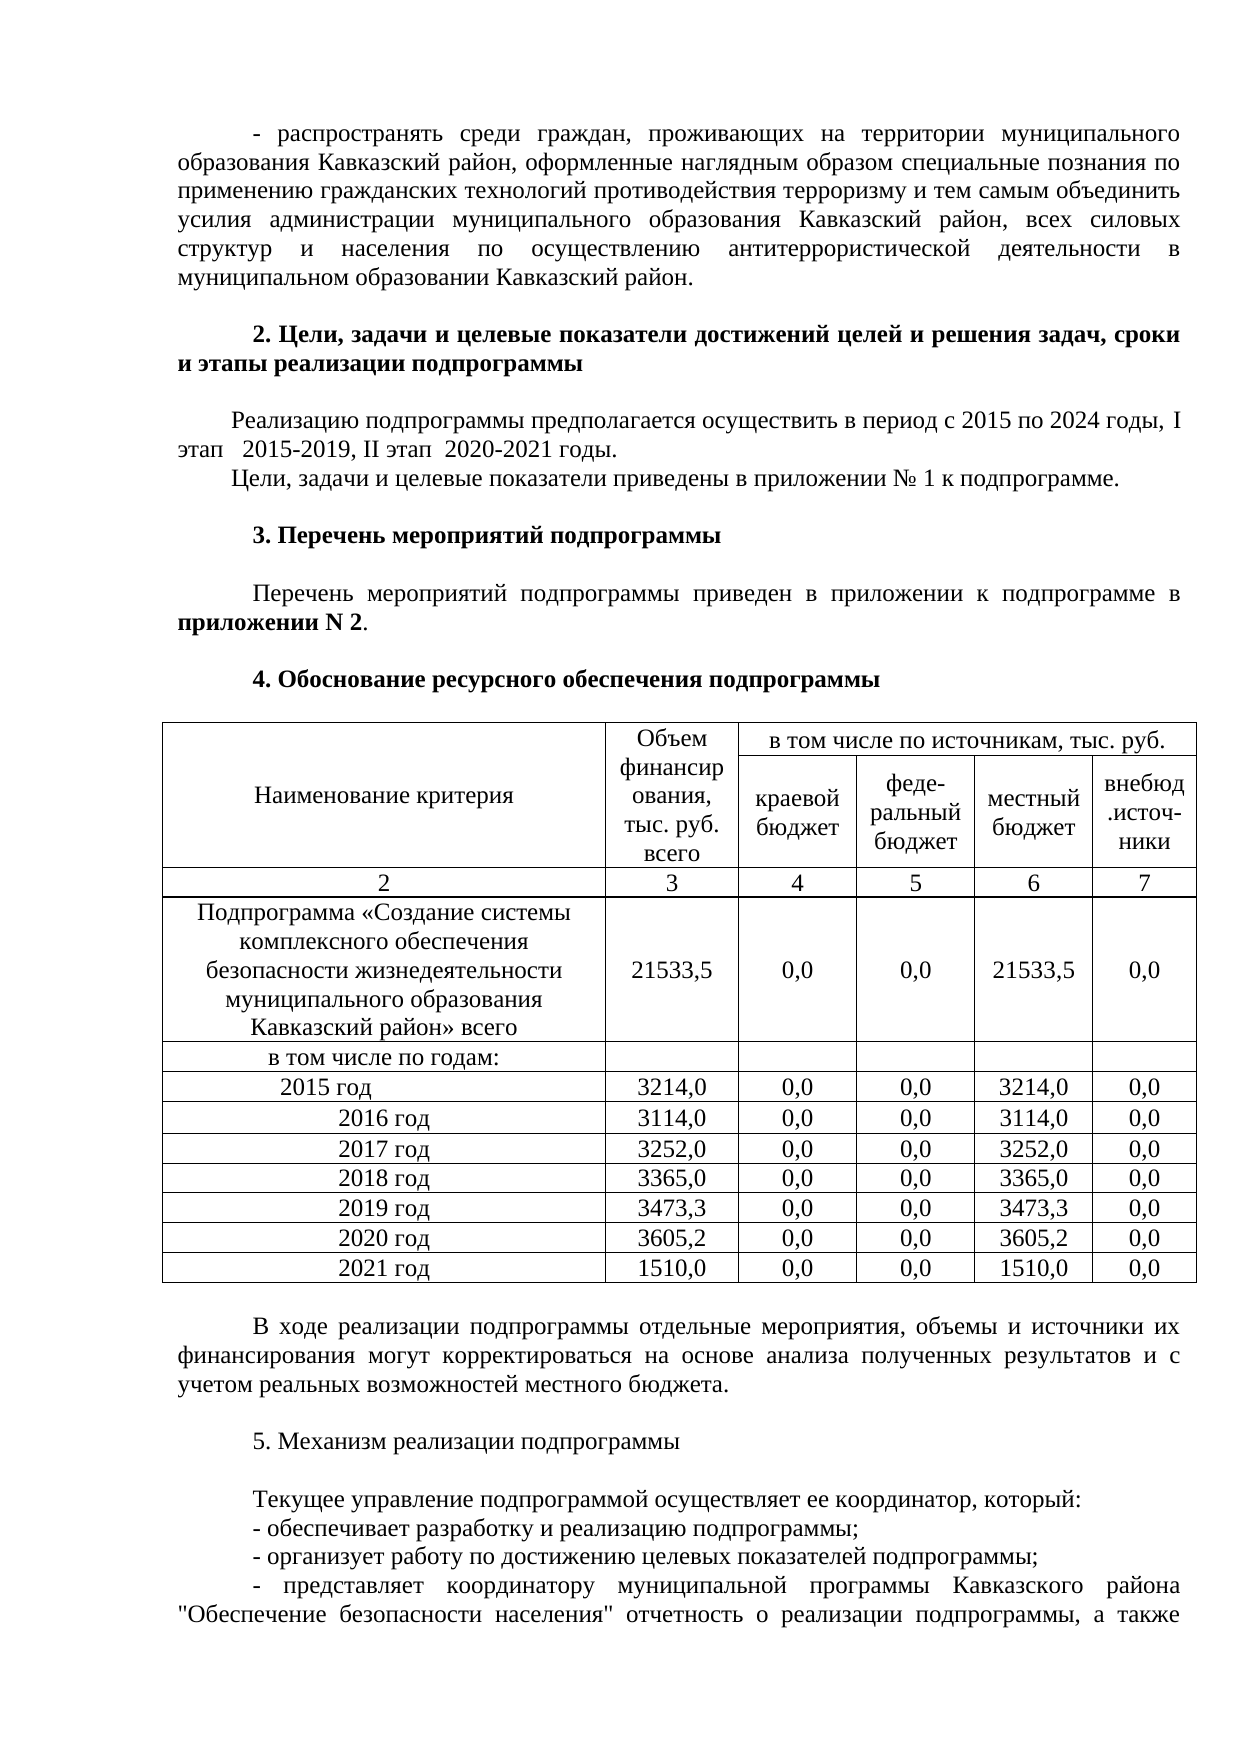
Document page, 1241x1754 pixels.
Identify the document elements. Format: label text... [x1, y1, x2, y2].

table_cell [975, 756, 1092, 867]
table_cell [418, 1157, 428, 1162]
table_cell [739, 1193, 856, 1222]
text Реализацию подпрограммы предполагается осуществить в период с 2015 по 2024 годы, I этап 2015-2019, II этап 2020-2021 годы. [177, 406, 1181, 463]
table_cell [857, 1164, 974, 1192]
text Цели, задачи и целевые показатели приведены в приложении № 1 к подпрограмме. [177, 463, 1181, 492]
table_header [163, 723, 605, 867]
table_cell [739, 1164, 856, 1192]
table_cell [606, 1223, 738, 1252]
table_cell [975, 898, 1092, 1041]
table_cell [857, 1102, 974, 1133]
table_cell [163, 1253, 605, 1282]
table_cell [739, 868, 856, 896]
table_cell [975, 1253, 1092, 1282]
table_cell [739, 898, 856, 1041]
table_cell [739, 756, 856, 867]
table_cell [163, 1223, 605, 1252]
text Перечень мероприятий подпрограммы приведен в приложении к подпрограмме в приложении N 2. [177, 578, 1181, 636]
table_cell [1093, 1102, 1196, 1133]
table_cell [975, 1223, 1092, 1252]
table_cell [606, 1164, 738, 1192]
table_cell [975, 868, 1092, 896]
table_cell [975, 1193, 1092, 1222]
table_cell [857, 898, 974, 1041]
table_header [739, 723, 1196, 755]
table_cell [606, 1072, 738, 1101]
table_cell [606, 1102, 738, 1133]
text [177, 1570, 1181, 1628]
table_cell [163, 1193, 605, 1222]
text 5. Механизм реализации подпрограммы [177, 1426, 1181, 1455]
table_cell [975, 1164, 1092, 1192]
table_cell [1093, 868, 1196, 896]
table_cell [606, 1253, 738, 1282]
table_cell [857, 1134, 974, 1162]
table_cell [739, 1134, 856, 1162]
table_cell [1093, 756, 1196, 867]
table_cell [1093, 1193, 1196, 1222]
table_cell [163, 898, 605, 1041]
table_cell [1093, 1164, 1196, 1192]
text В ходе реализации подпрограммы отдельные мероприятия, объемы и источники их финансирования могут корректироваться на основе анализа полученных результатов и с учетом реальных возможностей местного бюджета. [177, 1311, 1181, 1398]
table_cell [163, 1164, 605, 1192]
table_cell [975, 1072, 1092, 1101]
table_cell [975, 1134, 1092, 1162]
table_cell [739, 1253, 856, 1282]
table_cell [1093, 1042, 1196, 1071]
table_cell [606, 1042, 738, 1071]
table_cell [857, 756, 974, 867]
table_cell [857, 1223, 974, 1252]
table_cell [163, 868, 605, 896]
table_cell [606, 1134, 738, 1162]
text 4. Обоснование ресурсного обеспечения подпрограммы [177, 664, 1181, 693]
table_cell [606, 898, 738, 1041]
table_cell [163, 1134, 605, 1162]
text - распространять среди граждан, проживающих на территории муниципального образования Кавказский район, оформленные наглядным образом специальные познания по применению гражданских технологий противодействия терроризму и тем самым объединить усилия администрации муниципального образования Кавказский район, всех силовых структур и населения по осуществлению антитеррористической деятельности в муниципальном образовании Кавказский район. [177, 118, 1181, 291]
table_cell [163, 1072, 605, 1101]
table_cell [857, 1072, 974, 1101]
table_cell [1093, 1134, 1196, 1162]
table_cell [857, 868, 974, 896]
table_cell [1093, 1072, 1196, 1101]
text - обеспечивает разработку и реализацию подпрограммы; [177, 1513, 1181, 1541]
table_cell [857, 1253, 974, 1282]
text - организует работу по достижению целевых показателей подпрограммы; [177, 1541, 1181, 1570]
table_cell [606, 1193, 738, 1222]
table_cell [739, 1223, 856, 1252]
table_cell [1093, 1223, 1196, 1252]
text Текущее управление подпрограммой осуществляет ее координатор, который: [177, 1484, 1181, 1513]
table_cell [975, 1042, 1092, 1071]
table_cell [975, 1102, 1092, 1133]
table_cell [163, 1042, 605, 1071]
text 3. Перечень мероприятий подпрограммы [177, 521, 1181, 549]
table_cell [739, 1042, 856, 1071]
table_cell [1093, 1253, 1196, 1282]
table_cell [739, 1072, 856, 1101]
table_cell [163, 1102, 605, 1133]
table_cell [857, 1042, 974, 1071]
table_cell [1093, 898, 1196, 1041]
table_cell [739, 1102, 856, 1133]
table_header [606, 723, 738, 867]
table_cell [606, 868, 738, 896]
text 2. Цели, задачи и целевые показатели достижений целей и решения задач, сроки и этапы реализации подпрограммы [177, 319, 1181, 377]
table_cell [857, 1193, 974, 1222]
